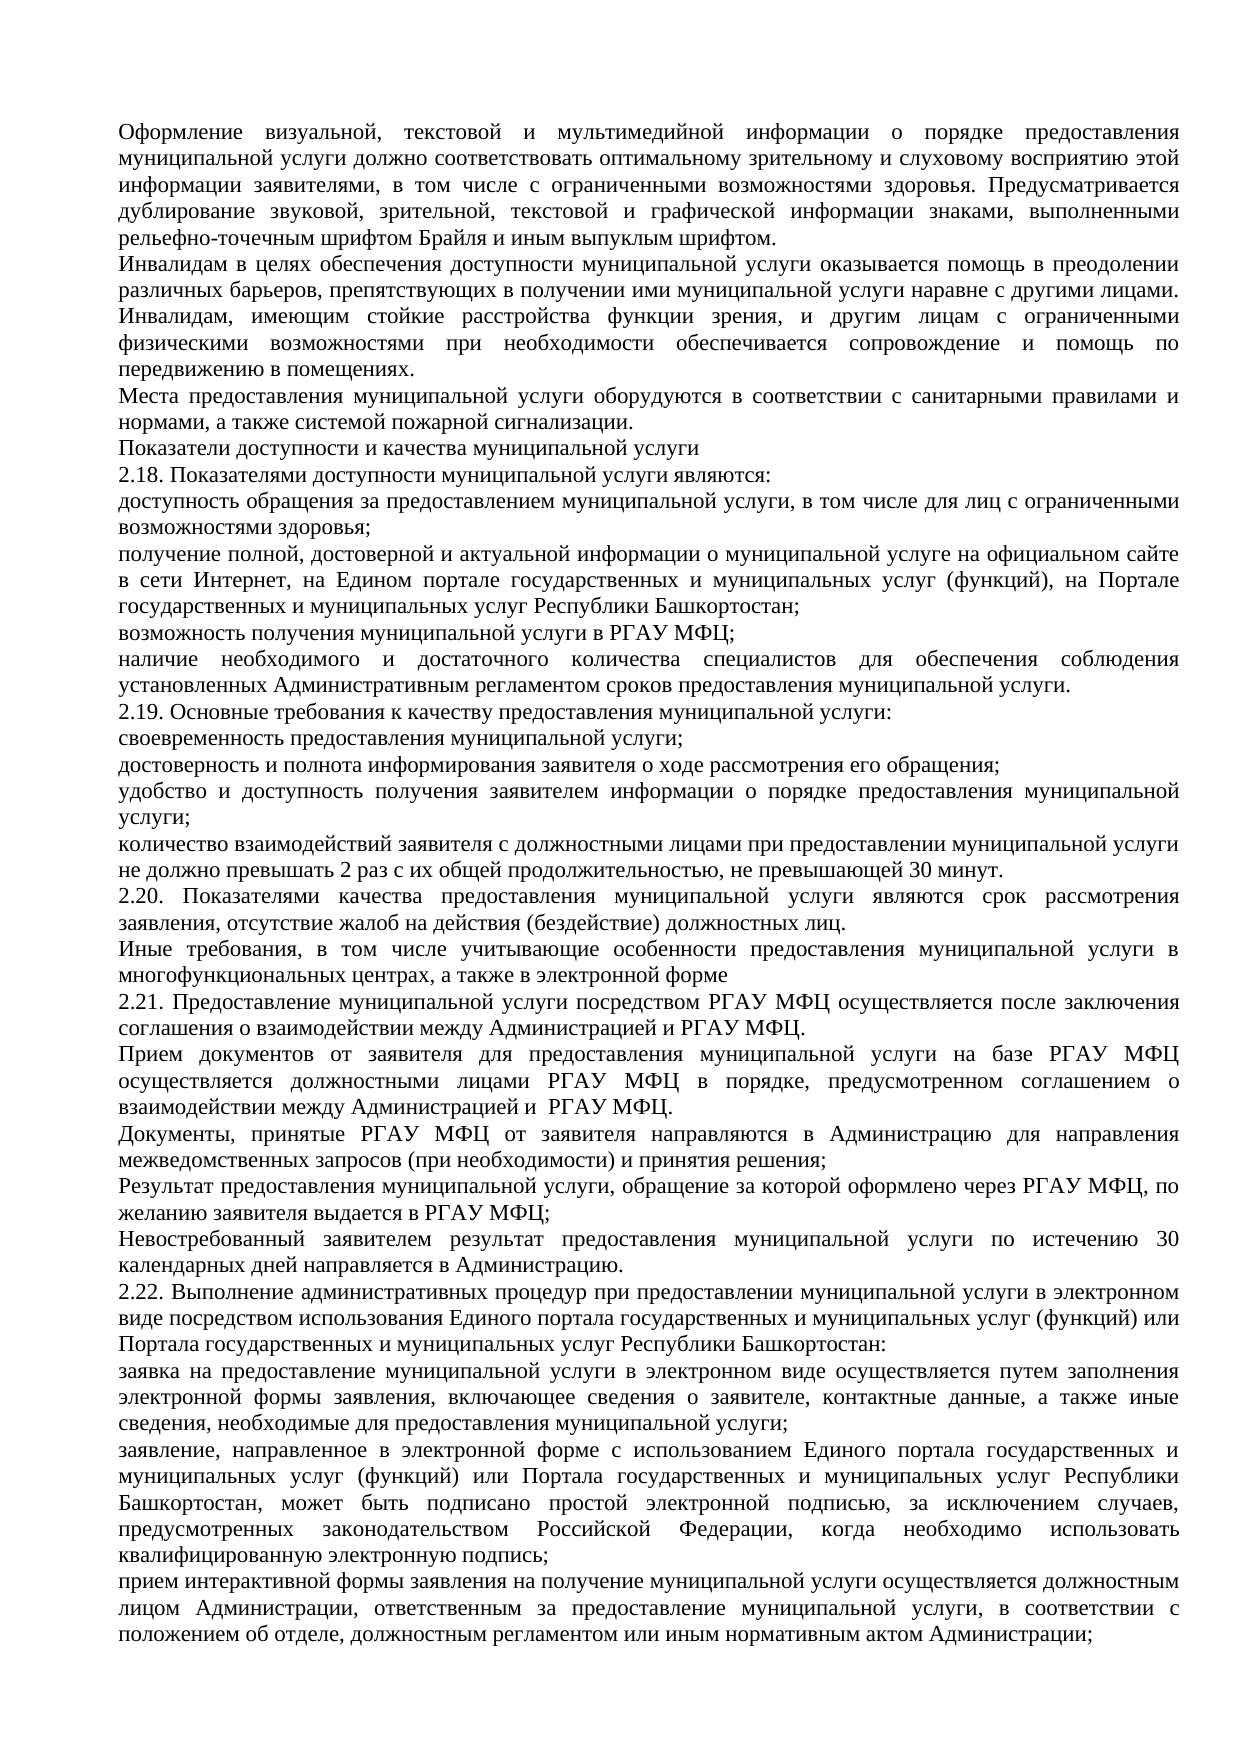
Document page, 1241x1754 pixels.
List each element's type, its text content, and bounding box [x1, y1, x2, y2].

text количество взаимодействий заявителя с должностными лицами при предоставлении муниципальной услуги не должно превышать 2 раз с их общей продолжительностью, не превышающей 30 минут. [118, 830, 1181, 882]
text наличие необходимого и достаточного количества специалистов для обеспечения соблюдения установленных Административным регламентом сроков предоставления муниципальной услуги. [118, 645, 1181, 698]
text 2.20. Показателями качества предоставления муниципальной услуги являются срок рассмотрения заявления, отсутствие жалоб на действия (бездействие) должностных лиц. [118, 882, 1181, 935]
text заявление, направленное в электронной форме с использованием Единого портала государственных и муниципальных услуг (функций) или Портала государственных и муниципальных услуг Республики Башкортостан, может быть подписано простой электронной подписью, за исключением случаев, предусмотренных законодательством Российской Федерации, когда необходимо использовать квалифицированную электронную подпись; [118, 1436, 1181, 1568]
text Прием документов от заявителя для предоставления муниципальной услуги на базе РГАУ МФЦ осуществляется должностными лицами РГАУ МФЦ в порядке, предусмотренном соглашением о взаимодействии между Администрацией и РГАУ МФЦ. [118, 1041, 1181, 1119]
text достоверность и полнота информирования заявителя о ходе рассмотрения его обращения; [118, 751, 1181, 777]
text прием интерактивной формы заявления на получение муниципальной услуги осуществляется должностным лицом Администрации, ответственным за предоставление муниципальной услуги, в соответствии с положением об отделе, должностным регламентом или иным нормативным актом Администрации; [118, 1568, 1181, 1647]
text своевременность предоставления муниципальной услуги; [118, 724, 1181, 751]
text удобство и доступность получения заявителем информации о порядке предоставления муниципальной услуги; [118, 777, 1181, 830]
text Инвалидам в целях обеспечения доступности муниципальной услуги оказывается помощь в преодолении различных барьеров, препятствующих в получении ими муниципальной услуги наравне с другими лицами. Инвалидам, имеющим стойкие расстройства функции зрения, и другим лицам с ограниченными физическими возможностями при необходимости обеспечивается сопровождение и помощь по передвижению в помещениях. [118, 250, 1181, 382]
text 2.22. Выполнение административных процедур при предоставлении муниципальной услуги в электронном виде посредством использования Единого портала государственных и муниципальных услуг (функций) или Портала государственных и муниципальных услуг Республики Башкортостан: [118, 1278, 1181, 1357]
text 2.21. Предоставление муниципальной услуги посредством РГАУ МФЦ осуществляется после заключения соглашения о взаимодействии между Администрацией и РГАУ МФЦ. [118, 988, 1181, 1041]
text Показатели доступности и качества муниципальной услуги [118, 434, 1181, 461]
text заявка на предоставление муниципальной услуги в электронном виде осуществляется путем заполнения электронной формы заявления, включающее сведения о заявителе, контактные данные, а также иные сведения, необходимые для предоставления муниципальной услуги; [118, 1357, 1181, 1436]
text получение полной, достоверной и актуальной информации о муниципальной услуге на официальном сайте в сети Интернет, на Едином портале государственных и муниципальных услуг (функций), на Портале государственных и муниципальных услуг Республики Башкортостан; [118, 540, 1181, 619]
text Оформление визуальной, текстовой и мультимедийной информации о порядке предоставления муниципальной услуги должно соответствовать оптимальному зрительному и слуховому восприятию этой информации заявителями, в том числе с ограниченными возможностями здоровья. Предусматривается дублирование звуковой, зрительной, текстовой и графической информации знаками, выполненными рельефно-точечным шрифтом Брайля и иным выпуклым шрифтом. [118, 118, 1181, 250]
text доступность обращения за предоставлением муниципальной услуги, в том числе для лиц с ограниченными возможностями здоровья; [118, 487, 1181, 540]
text Места предоставления муниципальной услуги оборудуются в соответствии с санитарными правилами и нормами, а также системой пожарной сигнализации. [118, 382, 1181, 434]
text 2.18. Показателями доступности муниципальной услуги являются: [118, 461, 1181, 487]
text возможность получения муниципальной услуги в РГАУ МФЦ; [118, 619, 1181, 645]
text Иные требования, в том числе учитывающие особенности предоставления муниципальной услуги в многофункциональных центрах, а также в электронной форме [118, 935, 1181, 988]
text Документы, принятые РГАУ МФЦ от заявителя направляются в Администрацию для направления межведомственных запросов (при необходимости) и принятия решения; [118, 1119, 1181, 1172]
text Результат предоставления муниципальной услуги, обращение за которой оформлено через РГАУ МФЦ, по желанию заявителя выдается в РГАУ МФЦ; [118, 1172, 1181, 1225]
text 2.19. Основные требования к качеству предоставления муниципальной услуги: [118, 698, 1181, 724]
text Невостребованный заявителем результат предоставления муниципальной услуги по истечению 30 календарных дней направляется в Администрацию. [118, 1225, 1181, 1278]
